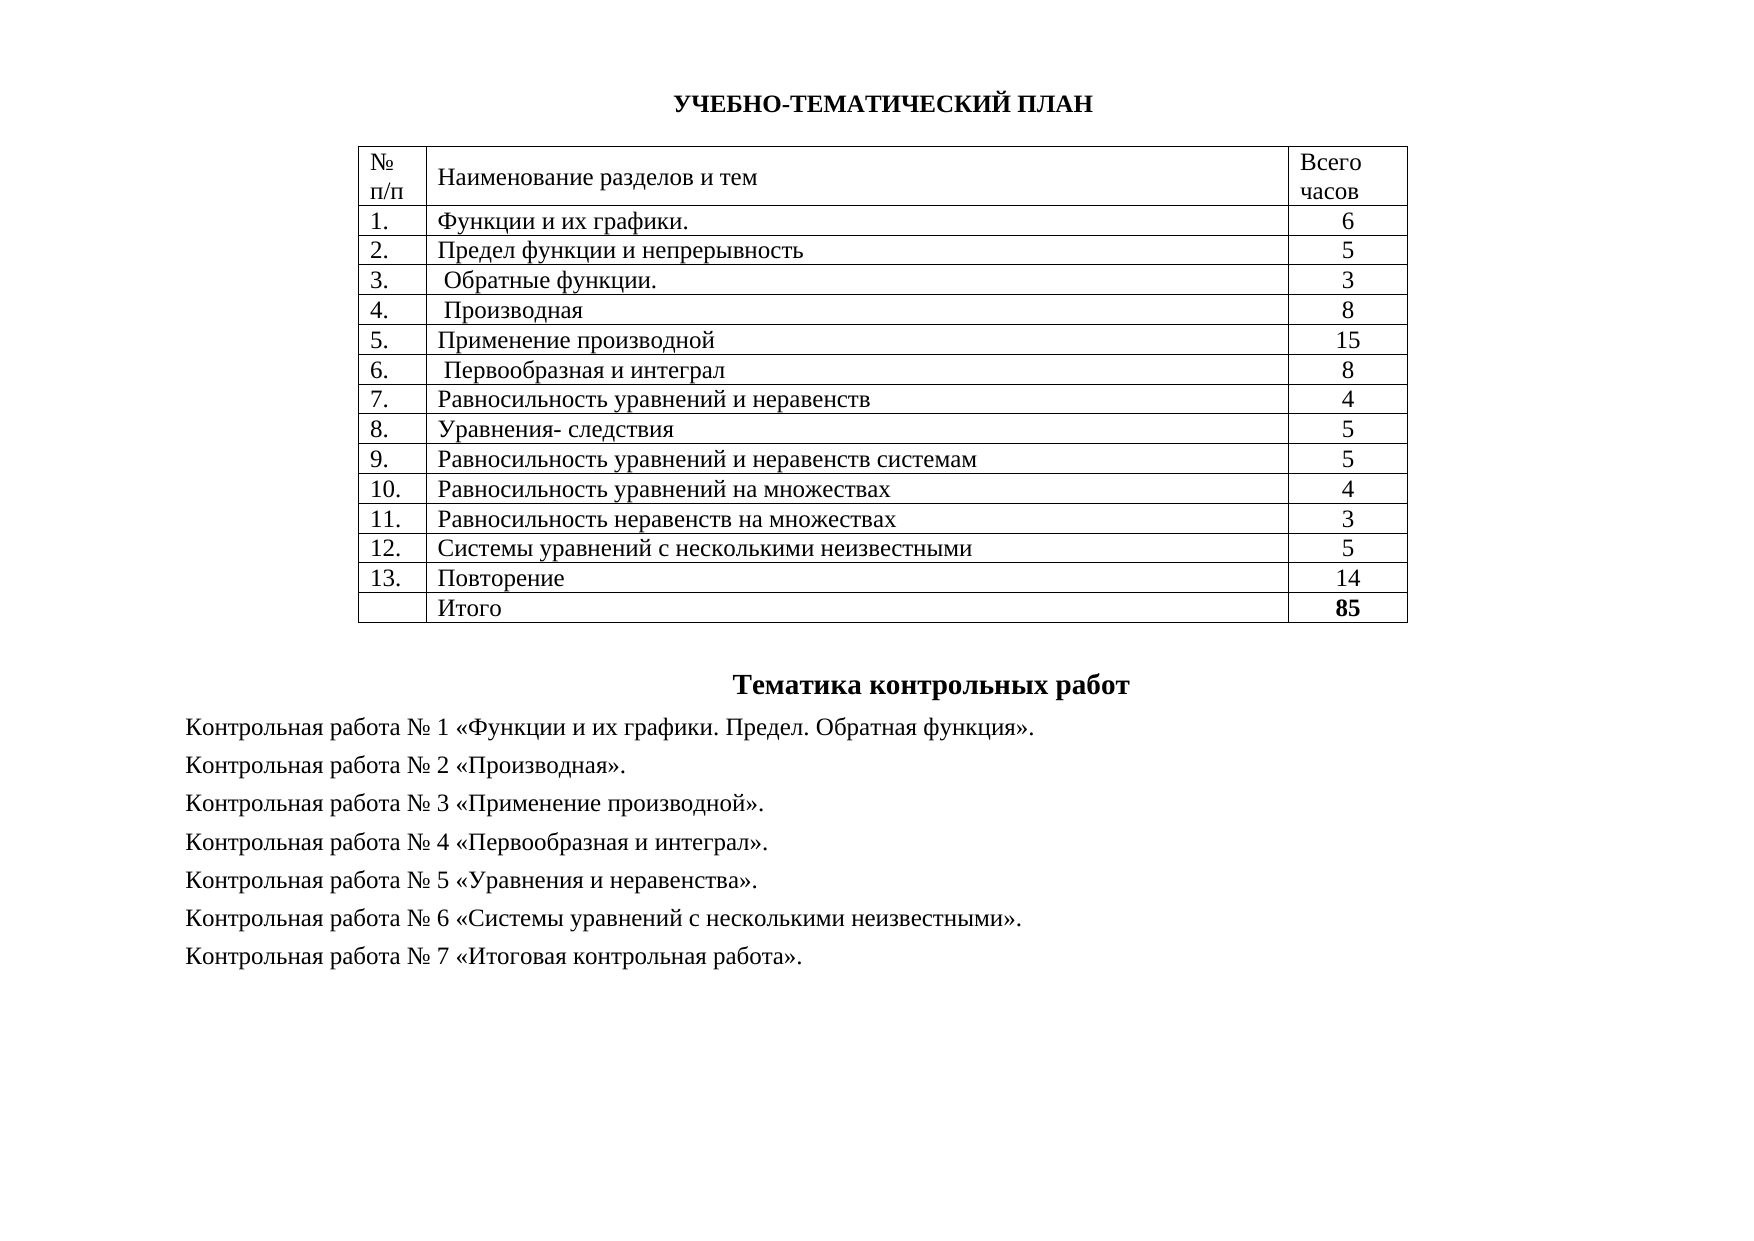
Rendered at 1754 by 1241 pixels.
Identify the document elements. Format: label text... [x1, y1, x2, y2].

table_cell Равносильность уравнений на множествах [427, 474, 1288, 503]
table_cell Равносильность неравенств на множествах [427, 504, 1288, 532]
table_cell 8 [1289, 355, 1407, 383]
table_cell Функции и их графики. [427, 206, 1288, 234]
table_cell 6 [1289, 206, 1407, 234]
table_cell 13. [359, 563, 426, 592]
table_cell Равносильность уравнений и неравенств системам [427, 444, 1288, 473]
table_header Наименование разделов и тем [427, 147, 1288, 205]
table_cell 3. [359, 265, 426, 294]
table_cell Уравнения- следствия [427, 414, 1288, 443]
table_cell 10. [359, 474, 426, 503]
table_cell 14 [1289, 563, 1407, 592]
table_header Всего часов [1289, 147, 1407, 205]
table_cell Обратные функции. [427, 265, 1288, 294]
table_cell 11. [359, 504, 426, 532]
table_cell Предел функции и непрерывность [427, 236, 1288, 264]
table_cell 5 [1289, 534, 1407, 562]
table_cell 4 [1289, 385, 1407, 413]
table_cell 3 [1289, 504, 1407, 532]
text Контрольная работа № 2 «Производная». [126, 750, 1677, 779]
table_cell 4 [1289, 474, 1407, 503]
table_cell 12. [359, 534, 426, 562]
table_cell 8. [359, 414, 426, 443]
table_cell 5 [1289, 414, 1407, 443]
table_cell 7. [359, 385, 426, 413]
text Контрольная работа № 3 «Применение производной». [126, 788, 1677, 817]
table_cell 4. [359, 295, 426, 324]
text Контрольная работа № 7 «Итоговая контрольная работа». [126, 941, 1677, 970]
table_cell Применение производной [427, 325, 1288, 354]
text УЧЕБНО-ТЕМАТИЧЕСКИЙ ПЛАН [89, 89, 1677, 117]
text Контрольная работа № 6 «Системы уравнений с несколькими неизвестными». [126, 903, 1677, 932]
text Тематика контрольных работ [126, 667, 1677, 701]
table_cell Системы уравнений с несколькими неизвестными [427, 534, 1288, 562]
table_cell Производная [427, 295, 1288, 324]
table_cell Равносильность уравнений и неравенств [427, 385, 1288, 413]
table_cell 5 [1289, 236, 1407, 264]
table_cell 5 [1289, 444, 1407, 473]
table_cell 8 [1289, 295, 1407, 324]
text Контрольная работа № 4 «Первообразная и интеграл». [126, 827, 1677, 855]
table_cell Повторение [427, 563, 1288, 592]
text Контрольная работа № 5 «Уравнения и неравенства». [126, 865, 1677, 894]
text Контрольная работа № 1 «Функции и их графики. Предел. Обратная функция». [126, 712, 1677, 741]
table_cell 6. [359, 355, 426, 383]
table_cell 2. [359, 236, 426, 264]
table_cell 1. [359, 206, 426, 234]
table_cell 3 [1289, 265, 1407, 294]
table_cell Итого [427, 593, 1288, 622]
table_cell Первообразная и интеграл [427, 355, 1288, 383]
table_header № п/п [359, 147, 426, 205]
table_cell [359, 593, 426, 622]
table_cell 15 [1289, 325, 1407, 354]
table_cell 9. [359, 444, 426, 473]
table_cell 5. [359, 325, 426, 354]
table_cell 85 [1289, 593, 1407, 622]
